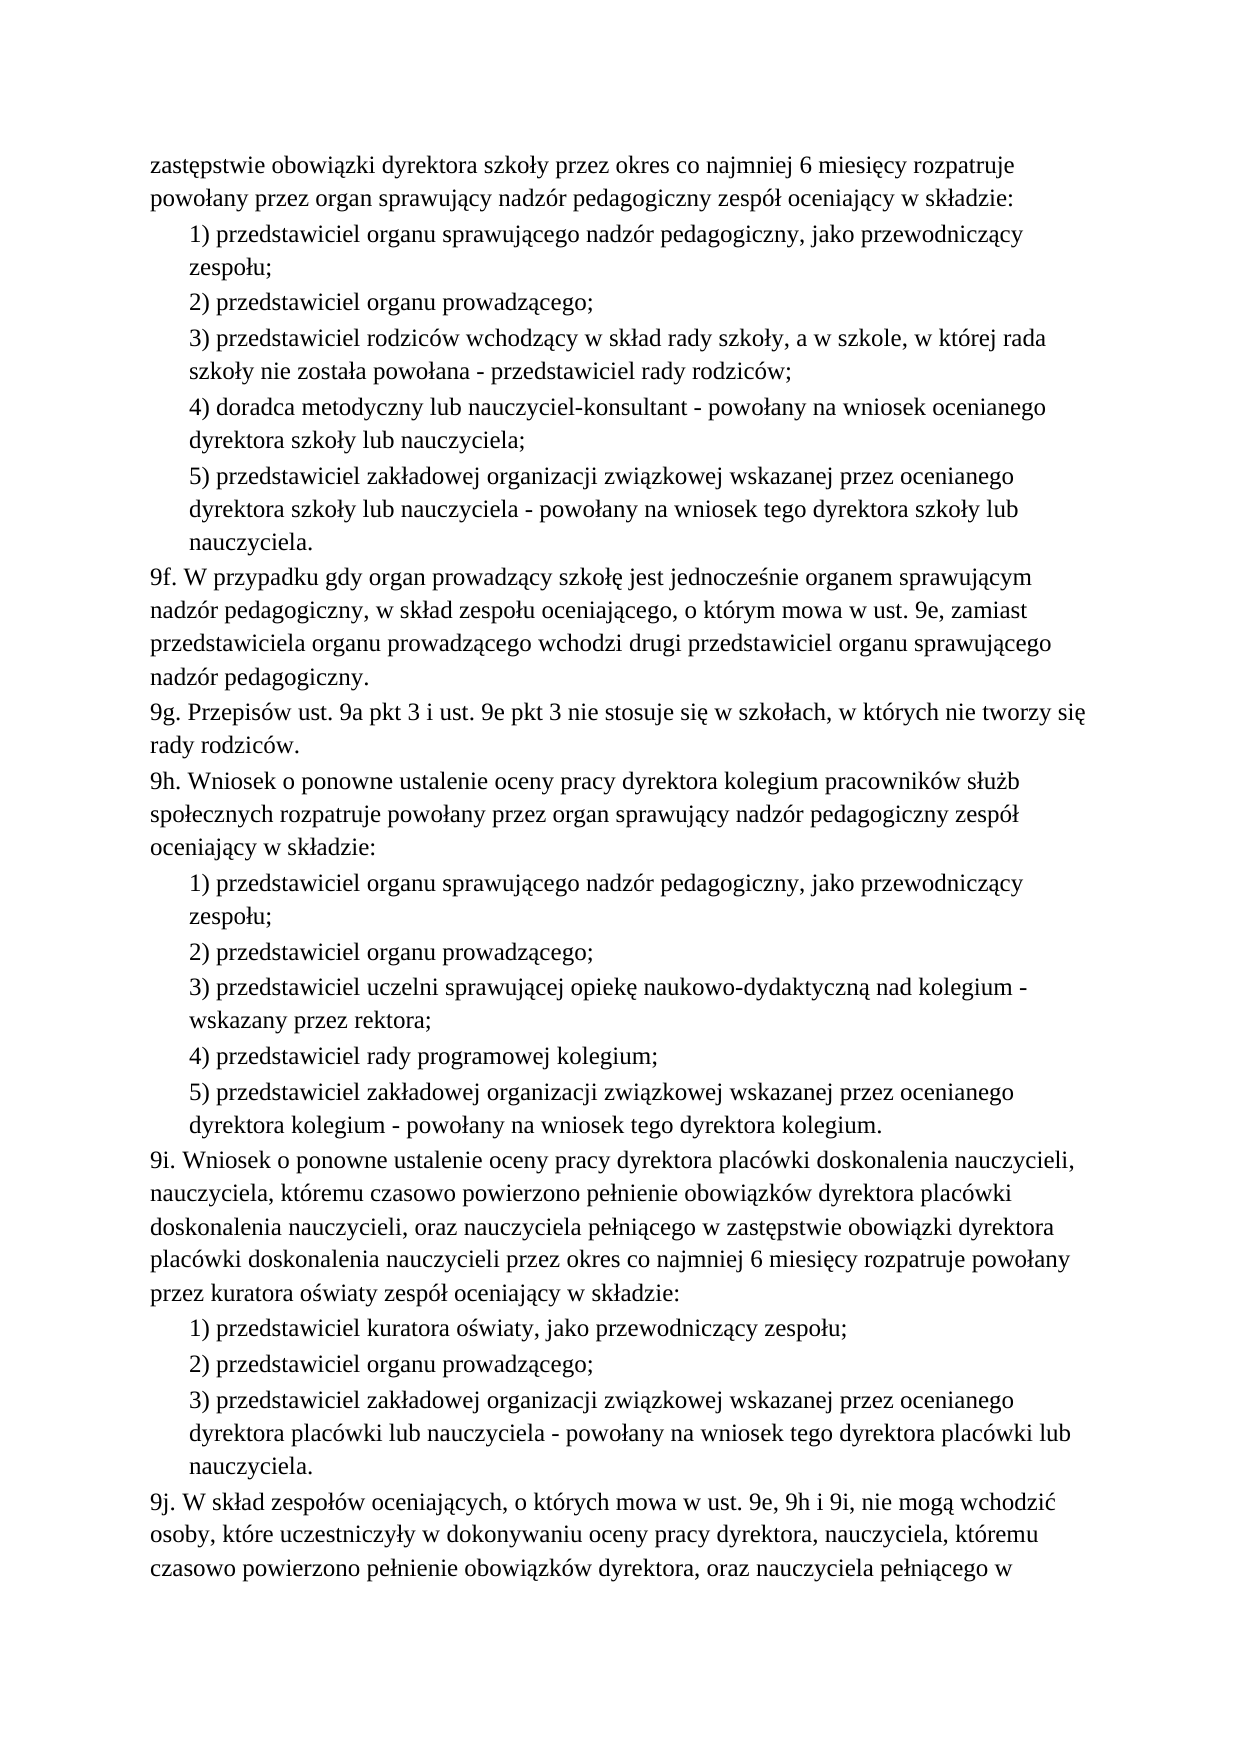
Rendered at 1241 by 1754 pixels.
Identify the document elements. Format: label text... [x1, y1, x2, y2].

text 3) przedstawiciel uczelni sprawującej opiekę naukowo-dydaktyczną nad kolegium - wskazany przez rektora; [189, 972, 1090, 1034]
text 4) doradca metodyczny lub nauczyciel-konsultant - powołany na wniosek ocenianego dyrektora szkoły lub nauczyciela; [189, 392, 1090, 454]
text 9i. Wniosek o ponowne ustalenie oceny pracy dyrektora placówki doskonalenia nauczycieli, nauczyciela, któremu czasowo powierzono pełnienie obowiązków dyrektora placówki doskonalenia nauczycieli, oraz nauczyciela pełniącego w zastępstwie obowiązki dyrektora placówki doskonalenia nauczycieli przez okres co najmniej 6 miesięcy rozpatruje powołany przez kuratora oświaty zespół oceniający w składzie: [150, 1146, 1090, 1306]
text 1) przedstawiciel organu sprawującego nadzór pedagogiczny, jako przewodniczący zespołu; [189, 868, 1090, 929]
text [150, 1487, 1090, 1581]
text 9h. Wniosek o ponowne ustalenie oceny pracy dyrektora kolegium pracowników służb społecznych rozpatruje powołany przez organ sprawujący nadzór pedagogiczny zespół oceniający w składzie: [150, 766, 1090, 861]
text 9g. Przepisów ust. 9a pkt 3 i ust. 9e pkt 3 nie stosuje się w szkołach, w których nie tworzy się rady rodziców. [150, 697, 1090, 759]
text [150, 150, 1090, 212]
text 4) przedstawiciel rady programowej kolegium; [189, 1041, 1090, 1070]
text 9f. W przypadku gdy organ prowadzący szkołę jest jednocześnie organem sprawującym nadzór pedagogiczny, w skład zespołu oceniającego, o którym mowa w ust. 9e, zamiast przedstawiciela organu prowadzącego wchodzi drugi przedstawiciel organu sprawującego nadzór pedagogiczny. [150, 562, 1090, 690]
text 3) przedstawiciel rodziców wchodzący w skład rady szkoły, a w szkole, w której rada szkoły nie została powołana - przedstawiciel rady rodziców; [189, 323, 1090, 385]
text 1) przedstawiciel kuratora oświaty, jako przewodniczący zespołu; [189, 1313, 1090, 1342]
text 2) przedstawiciel organu prowadzącego; [189, 287, 1090, 316]
text 5) przedstawiciel zakładowej organizacji związkowej wskazanej przez ocenianego dyrektora szkoły lub nauczyciela - powołany na wniosek tego dyrektora szkoły lub nauczyciela. [189, 461, 1090, 556]
text 2) przedstawiciel organu prowadzącego; [189, 937, 1090, 965]
text 5) przedstawiciel zakładowej organizacji związkowej wskazanej przez ocenianego dyrektora kolegium - powołany na wniosek tego dyrektora kolegium. [189, 1077, 1090, 1138]
text 1) przedstawiciel organu sprawującego nadzór pedagogiczny, jako przewodniczący zespołu; [189, 219, 1090, 281]
text 3) przedstawiciel zakładowej organizacji związkowej wskazanej przez ocenianego dyrektora placówki lub nauczyciela - powołany na wniosek tego dyrektora placówki lub nauczyciela. [189, 1385, 1090, 1479]
text 2) przedstawiciel organu prowadzącego; [189, 1349, 1090, 1378]
